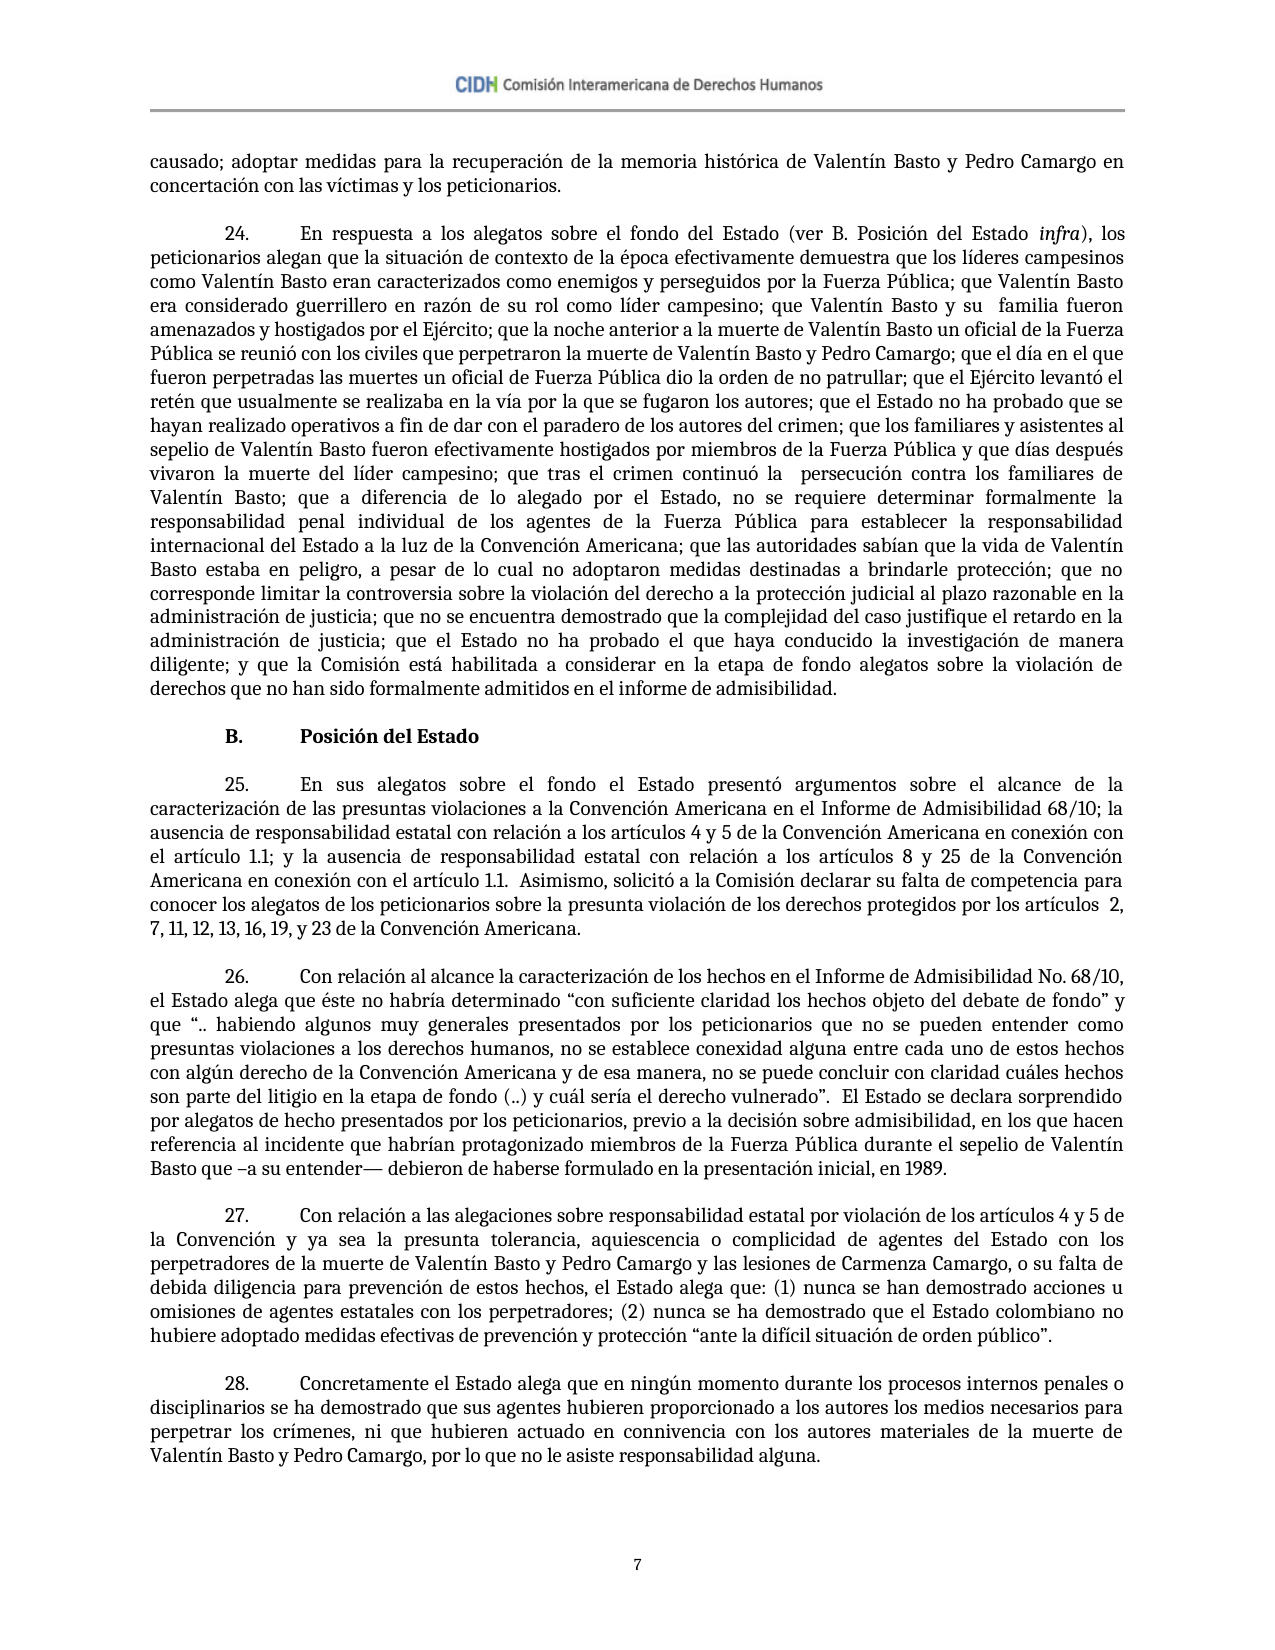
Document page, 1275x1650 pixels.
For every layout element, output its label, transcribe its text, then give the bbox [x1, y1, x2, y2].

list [150, 150, 1125, 198]
list En sus alegatos sobre el fondo el Estado presentó argumentos sobre el alcance de la caracterización de las presuntas violaciones a la Convención Americana en el Informe de Admisibilidad 68/10; la ausencia de responsabilidad estatal con relación a los artículos 4 y 5 de la Convención Americana en conexión con el artículo 1.1; y la ausencia de responsabilidad estatal con relación a los artículos 8 y 25 de la Convención Americana en conexión con el artículo 1.1. Asimismo, solicitó a la Comisión declarar su falta de competencia para conocer los alegatos de los peticionarios sobre la presunta violación de los derechos protegidos por los artículos 2, 7, 11, 12, 13, 16, 19, y 23 de la Convención Americana. [150, 773, 1125, 941]
list Con relación a las alegaciones sobre responsabilidad estatal por violación de los artículos 4 y 5 de la Convención y ya sea la presunta tolerancia, aquiescencia o complicidad de agentes del Estado con los perpetradores de la muerte de Valentín Basto y Pedro Camargo y las lesiones de Carmenza Camargo, o su falta de debida diligencia para prevención de estos hechos, el Estado alega que: (1) nunca se han demostrado acciones u omisiones de agentes estatales con los perpetradores; (2) nunca se ha demostrado que el Estado colombiano no hubiere adoptado medidas efectivas de prevención y protección “ante la difícil situación de orden público”. [150, 1204, 1125, 1348]
list En respuesta a los alegatos sobre el fondo del Estado (ver B. Posición del Estado infra), los peticionarios alegan que la situación de contexto de la época efectivamente demuestra que los líderes campesinos como Valentín Basto eran caracterizados como enemigos y perseguidos por la Fuerza Pública; que Valentín Basto era considerado guerrillero en razón de su rol como líder campesino; que Valentín Basto y su familia fueron amenazados y hostigados por el Ejército; que la noche anterior a la muerte de Valentín Basto un oficial de la Fuerza Pública se reunió con los civiles que perpetraron la muerte de Valentín Basto y Pedro Camargo; que el día en el que fueron perpetradas las muertes un oficial de Fuerza Pública dio la orden de no patrullar; que el Ejército levantó el retén que usualmente se realizaba en la vía por la que se fugaron los autores; que el Estado no ha probado que se hayan realizado operativos a fin de dar con el paradero de los autores del crimen; que los familiares y asistentes al sepelio de Valentín Basto fueron efectivamente hostigados por miembros de la Fuerza Pública y que días después vivaron la muerte del líder campesino; que tras el crimen continuó la persecución contra los familiares de Valentín Basto; que a diferencia de lo alegado por el Estado, no se requiere determinar formalmente la responsabilidad penal individual de los agentes de la Fuerza Pública para establecer la responsabilidad internacional del Estado a la luz de la Convención Americana; que las autoridades sabían que la vida de Valentín Basto estaba en peligro, a pesar de lo cual no adoptaron medidas destinadas a brindarle protección; que no corresponde limitar la controversia sobre la violación del derecho a la protección judicial al plazo razonable en la administración de justicia; que no se encuentra demostrado que la complejidad del caso justifique el retardo en la administración de justicia; que el Estado no ha probado el que haya conducido la investigación de manera diligente; y que la Comisión está habilitada a considerar en la etapa de fondo alegatos sobre la violación de derechos que no han sido formalmente admitidos en el informe de admisibilidad. [150, 222, 1125, 701]
picture [449, 74, 826, 95]
subtitle B. Posición del Estado [225, 725, 1125, 749]
list Concretamente el Estado alega que en ningún momento durante los procesos internos penales o disciplinarios se ha demostrado que sus agentes hubieren proporcionado a los autores los medios necesarios para perpetrar los crímenes, ni que hubieren actuado en connivencia con los autores materiales de la muerte de Valentín Basto y Pedro Camargo, por lo que no le asiste responsabilidad alguna. [150, 1372, 1125, 1468]
list Con relación al alcance la caracterización de los hechos en el Informe de Admisibilidad No. 68/10, el Estado alega que éste no habría determinado “con suficiente claridad los hechos objeto del debate de fondo” y que “.. habiendo algunos muy generales presentados por los peticionarios que no se pueden entender como presuntas violaciones a los derechos humanos, no se establece conexidad alguna entre cada uno de estos hechos con algún derecho de la Convención Americana y de esa manera, no se puede concluir con claridad cuáles hechos son parte del litigio en la etapa de fondo (..) y cuál sería el derecho vulnerado”. El Estado se declara sorprendido por alegatos de hecho presentados por los peticionarios, previo a la decisión sobre admisibilidad, en los que hacen referencia al incidente que habrían protagonizado miembros de la Fuerza Pública durante el sepelio de Valentín Basto que –a su entender— debieron de haberse formulado en la presentación inicial, en 1989. [150, 964, 1125, 1180]
